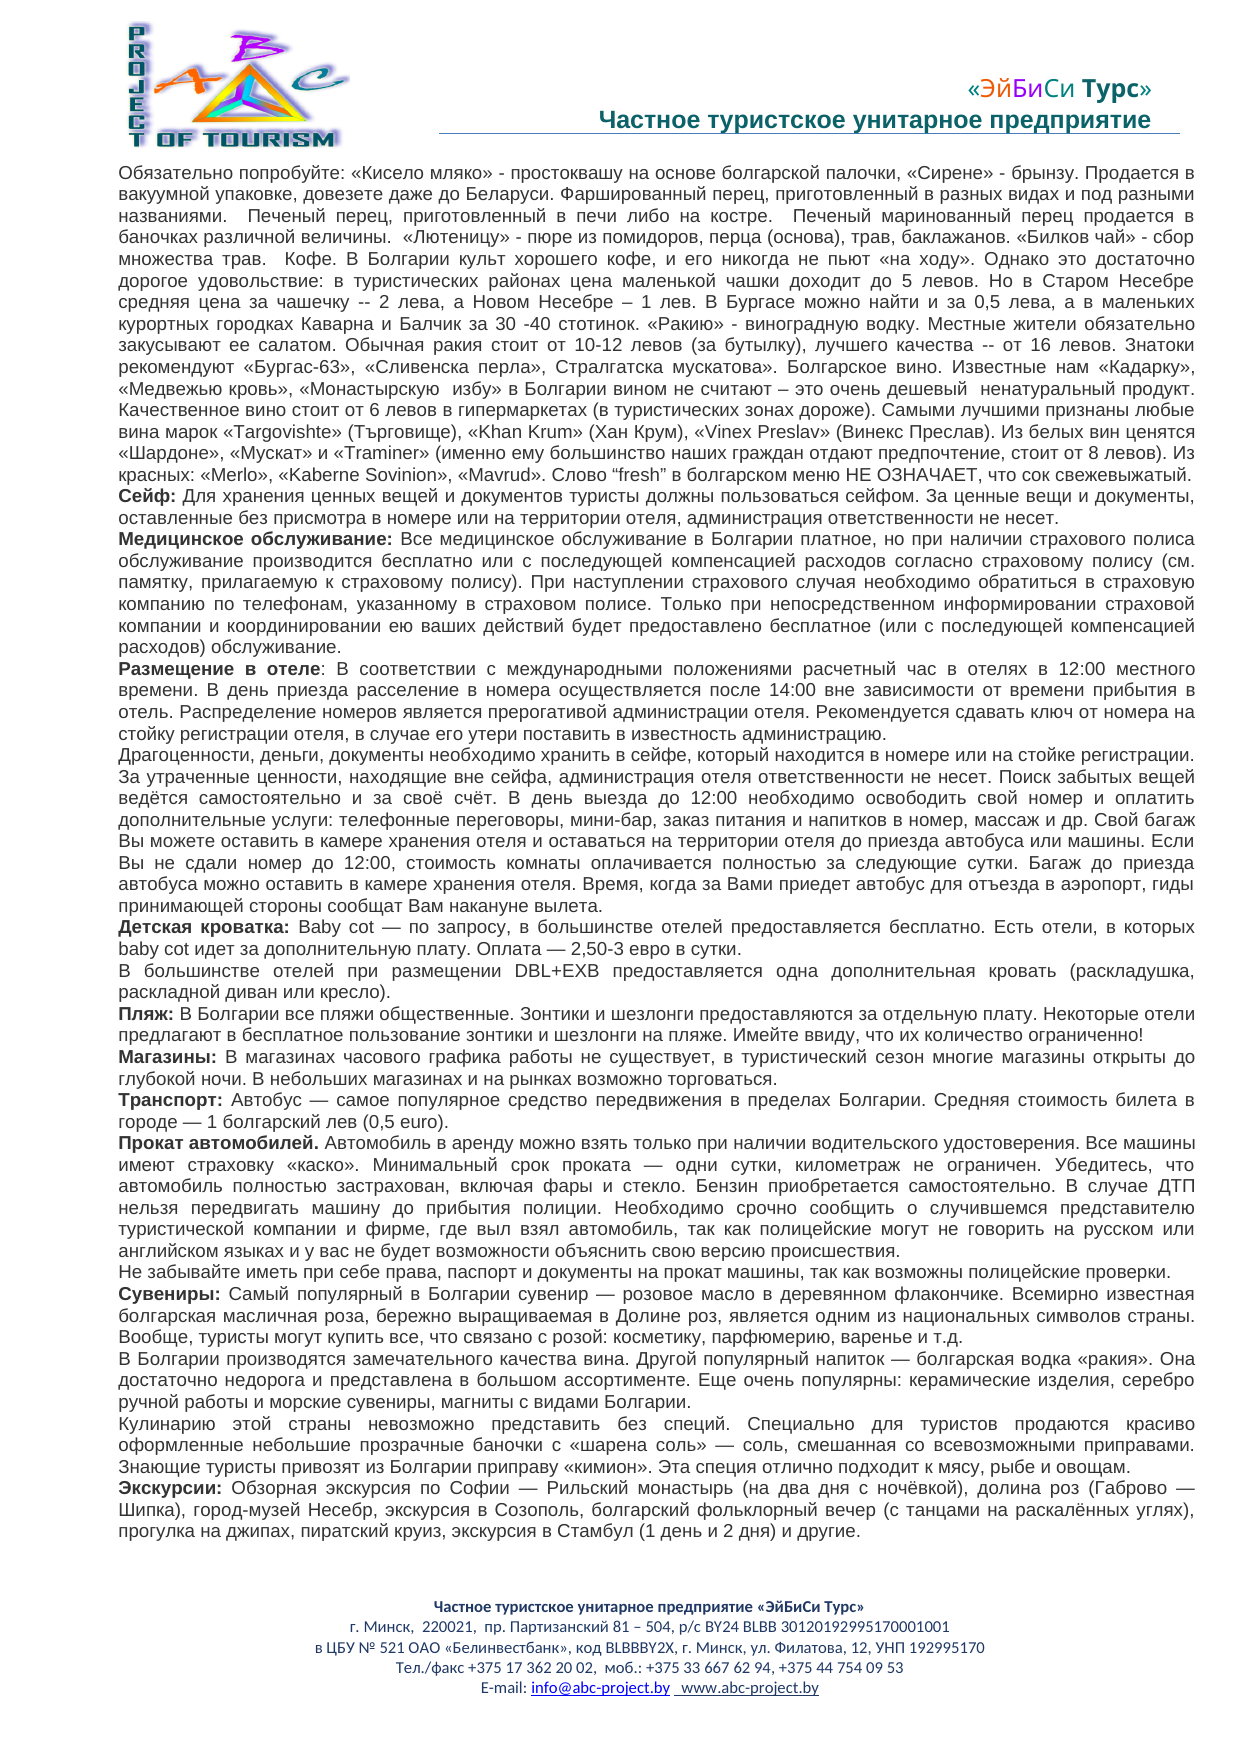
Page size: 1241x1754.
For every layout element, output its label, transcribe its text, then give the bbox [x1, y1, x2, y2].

text В Болгарии производятся замечательного качества вина. Другой популярный напиток — болгарская водка «ракия». Она достаточно недорога и представлена в большом ассортименте. Еще очень популярны: керамические изделия, серебро ручной работы и морские сувениры, магниты с видами Болгарии. [118, 1348, 1196, 1412]
picture [121, 21, 350, 150]
text Обязательно попробуйте: «Кисело мляко» - простоквашу на основе болгарской палочки, «Сирене» - брынзу. Продается в вакуумной упаковке, довезете даже до Беларуси. Фаршированный перец, приготовленный в разных видах и под разными названиями. Печеный перец, приготовленный в печи либо на костре. Печеный маринованный перец продается в баночках различной величины. «Лютеницу» - пюре из помидоров, перца (основа), трав, баклажанов. «Билков чай» - сбор множества трав. Кофе. В Болгарии культ хорошего кофе, и его никогда не пьют «на ходу». Однако это достаточно дорогое удовольствие: в туристических районах цена маленькой чашки доходит до 5 левов. Но в Старом Несебре средняя цена за чашечку -- 2 лева, а Новом Несебре – 1 лев. В Бургасе можно найти и за 0,5 лева, а в маленьких курортных городках Каварна и Балчик за 30 -40 стотинок. «Ракию» - виноградную водку. Местные жители обязательно закусывают ее салатом. Обычная ракия стоит от 10-12 левов (за бутылку), лучшего качества -- от 16 левов. Знатоки рекомендуют «Бургас-63», «Сливенска перла», Стралгатска мускатова». Болгарское вино. Известные нам «Кадарку», «Медвежью кровь», «Монастырскую избу» в Болгарии вином не считают – это очень дешевый ненатуральный продукт. Качественное вино стоит от 6 левов в гипермаркетах (в туристических зонах дороже). Самыми лучшими признаны любые вина марок «Targovishte» (Търговище), «Khan Krum» (Хан Крум), «Vinex Preslav» (Винекс Преслав). Из белых вин ценятся «Шардоне», «Мускат» и «Traminer» (именно ему большинство наших граждан отдают предпочтение, стоит от 8 левов). Из красных: «Merlo», «Kaberne Sovinion», «Mavrud». Слово “fresh” в болгарском меню НЕ ОЗНАЧАЕТ, что сок свежевыжатый. [118, 162, 1196, 485]
text Пляж: В Болгарии все пляжи общественные. Зонтики и шезлонги предоставляются за отдельную плату. Некоторые отели предлагают в бесплатное пользование зонтики и шезлонги на пляже. Имейте ввиду, что их количество ограниченно! [118, 1003, 1196, 1046]
text Не забывайте иметь при себе права, паспорт и документы на прокат машины, так как возможны полицейские проверки. [118, 1261, 1196, 1283]
text Транспорт: Автобус — самое популярное средство передвижения в пределах Болгарии. Средняя стоимость билета в городе — 1 болгарский лев (0,5 euro). [118, 1089, 1196, 1132]
text Магазины: В магазинах часового графика работы не существует, в туристический сезон многие магазины открыты до глубокой ночи. В небольших магазинах и на рынках возможно торговаться. [118, 1046, 1196, 1089]
text В большинстве отелей при размещении DBL+EXB предоставляется одна дополнительная кровать (раскладушка, раскладной диван или кресло). [118, 959, 1196, 1003]
text Медицинское обслуживание: Все медицинское обслуживание в Болгарии платное, но при наличии страхового полиса обслуживание производится бесплатно или с последующей компенсацией расходов согласно страховому полису (см. памятку, прилагаемую к страховому полису). При наступлении страхового случая необходимо обратиться в страховую компанию по телефонам, указанному в страховом полисе. Только при непосредственном информировании страховой компании и координировании ею ваших действий будет предоставлено бесплатное (или с последующей компенсацией расходов) обслуживание. [118, 528, 1196, 658]
text Прокат автомобилей. Автомобиль в аренду можно взять только при наличии водительского удостоверения. Все машины имеют страховку «каско». Минимальный срок проката — одни сутки, километраж не ограничен. Убедитесь, что автомобиль полностью застрахован, включая фары и стекло. Бензин приобретается самостоятельно. В случае ДТП нельзя передвигать машину до прибытия полиции. Необходимо срочно сообщить о случившемся представителю туристической компании и фирме, где выл взял автомобиль, так как полицейские могут не говорить на русском или английском языках и у вас не будет возможности объяснить свою версию происшествия. [118, 1132, 1196, 1261]
text Сейф: Для хранения ценных вещей и документов туристы должны пользоваться сейфом. За ценные вещи и документы, оставленные без присмотра в номере или на территории отеля, администрация ответственности не несет. [118, 485, 1196, 528]
text Экскурсии: Обзорная экскурсия по Софии — Рильский монастырь (на два дня с ночёвкой), долина роз (Габрово — Шипка), город-музей Несебр, экскурсия в Созополь, болгарский фольклорный вечер (с танцами на раскалённых углях), прогулка на джипах, пиратский круиз, экскурсия в Стамбул (1 день и 2 дня) и другие. [118, 1477, 1196, 1542]
text Сувениры: Самый популярный в Болгарии сувенир — розовое масло в деревянном флакончике. Всемирно известная болгарская масличная роза, бережно выращиваемая в Долине роз, является одним из национальных символов страны. Вообще, туристы могут купить все, что связано с розой: косметику, парфюмерию, варенье и т.д. [118, 1283, 1196, 1348]
text Кулинарию этой страны невозможно представить без специй. Специально для туристов продаются красиво оформленные небольшие прозрачные баночки с «шарена соль» — соль, смешанная со всевозможными приправами. Знающие туристы привозят из Болгарии приправу «кимион». Эта специя отлично подходит к мясу, рыбе и овощам. [118, 1412, 1196, 1477]
text Размещение в отеле: В соответствии с международными положениями расчетный час в отелях в 12:00 местного времени. В день приезда расселение в номера осуществляется после 14:00 вне зависимости от времени прибытия в отель. Распределение номеров является прерогативой администрации отеля. Рекомендуется сдавать ключ от номера на стойку регистрации отеля, в случае его утери поставить в известность администрацию. [118, 658, 1196, 744]
text Детская кроватка: Baby cot — по запросу, в большинстве отелей предоставляется бесплатно. Есть отели, в которых baby cot идет за дополнительную плату. Оплата — 2,50-3 евро в сутки. [118, 916, 1196, 959]
text Драгоценности, деньги, документы необходимо хранить в сейфе, который находится в номере или на стойке регистрации. За утраченные ценности, находящие вне сейфа, администрация отеля ответственности не несет. Поиск забытых вещей ведётся самостоятельно и за своё счёт. В день выезда до 12:00 необходимо освободить свой номер и оплатить дополнительные услуги: телефонные переговоры, мини-бар, заказ питания и напитков в номер, массаж и др. Свой багаж Вы можете оставить в камере хранения отеля и оставаться на территории отеля до приезда автобуса или машины. Если Вы не сдали номер до 12:00, стоимость комнаты оплачивается полностью за следующие сутки. Багаж до приезда автобуса можно оставить в камере хранения отеля. Время, когда за Вами приедет автобус для отъезда в аэропорт, гиды принимающей стороны сообщат Вам накануне вылета. [118, 744, 1196, 916]
